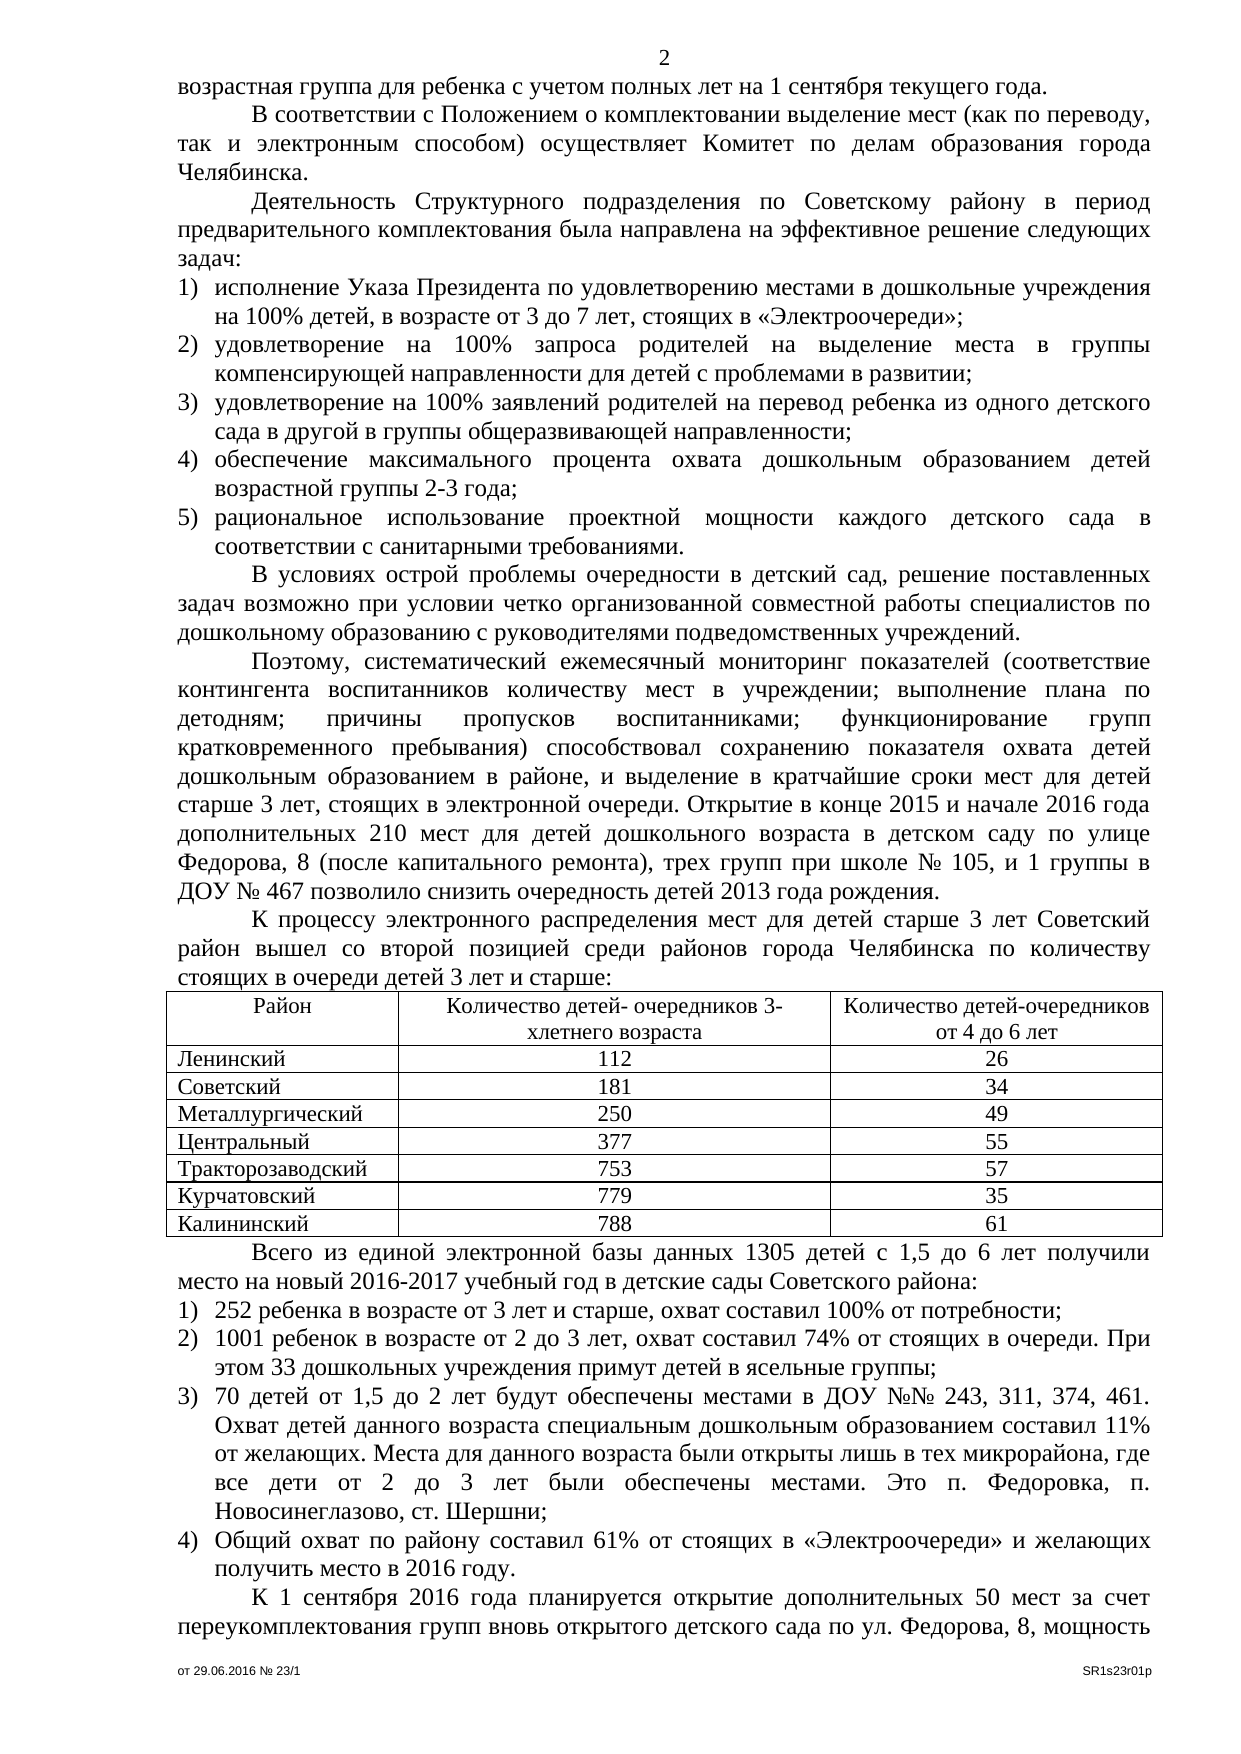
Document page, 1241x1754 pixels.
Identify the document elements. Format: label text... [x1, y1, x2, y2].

text Деятельность Структурного подразделения по Советскому району в период предварительного комплектования была направлена на эффективное решение следующих задач: [177, 186, 1152, 272]
table_cell 377 [399, 1128, 830, 1154]
table_header Количество детей-очередников от 4 до 6 лет [831, 992, 1162, 1044]
table_cell Металлургический [167, 1100, 398, 1127]
list исполнение Указа Президента по удовлетворению местами в дошкольные учреждения на 100% детей, в возрасте от 3 до 7 лет, стоящих в «Электроочереди»; [177, 272, 1152, 329]
table_header Количество детей- очередников 3-хлетнего возраста [399, 992, 830, 1044]
text Всего из единой электронной базы данных 1305 детей с 1,5 до 6 лет получили место на новый 2016-2017 учебный год в детские сады Советского района: [177, 1237, 1152, 1295]
table_cell Советский [167, 1073, 398, 1099]
list 252 ребенка в возрасте от 3 лет и старше, охват составил 100% от потребности; [177, 1295, 1152, 1323]
table_cell Калининский [167, 1210, 398, 1236]
table_cell 34 [831, 1073, 1162, 1099]
table_cell 55 [831, 1128, 1162, 1154]
text Поэтому, систематический ежемесячный мониторинг показателей (соответствие контингента воспитанников количеству мест в учреждении; выполнение плана по детодням; причины пропусков воспитанниками; функционирование групп кратковременного пребывания) способствовал сохранению показателя охвата детей дошкольным образованием в районе, и выделение в кратчайшие сроки мест для детей старше 3 лет, стоящих в электронной очереди. Открытие в конце 2015 и начале 2016 года дополнительных 210 мест для детей дошкольного возраста в детском саду по улице Федорова, 8 (после капитального ремонта), трех групп при школе № 105, и 1 группы в ДОУ № 467 позволило снизить очередность детей 2013 года рождения. [177, 646, 1152, 904]
table_cell 35 [831, 1183, 1162, 1209]
table_cell 57 [831, 1155, 1162, 1181]
text К процессу электронного распределения мест для детей старше 3 лет Советский район вышел со второй позицией среди районов города Челябинска по количеству стоящих в очереди детей 3 лет и старше: [177, 904, 1152, 991]
table_cell 181 [399, 1073, 830, 1099]
list 1001 ребенок в возрасте от 2 до 3 лет, охват составил 74% от стоящих в очереди. При этом 33 дошкольных учреждения примут детей в ясельные группы; [177, 1323, 1152, 1381]
text В соответствии с Положением о комплектовании выделение мест (как по переводу, так и электронным способом) осуществляет Комитет по делам образования города Челябинска. [177, 99, 1152, 186]
text В условиях острой проблемы очередности в детский сад, решение поставленных задач возможно при условии четко организованной совместной работы специалистов по дошкольному образованию с руководителями подведомственных учреждений. [177, 559, 1152, 646]
table_header Район [167, 992, 398, 1044]
table_cell 788 [399, 1210, 830, 1236]
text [177, 1582, 1152, 1640]
table_cell 250 [399, 1100, 830, 1127]
list рациональное использование проектной мощности каждого детского сада в соответствии с санитарными требованиями. [177, 502, 1152, 559]
table_cell 112 [399, 1046, 830, 1072]
table_cell 49 [831, 1100, 1162, 1127]
list Общий охват по району составил 61% от стоящих в «Электроочереди» и желающих получить место в 2016 году. [177, 1525, 1152, 1582]
table_cell 753 [399, 1155, 830, 1181]
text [177, 71, 1152, 99]
table_cell Ленинский [167, 1046, 398, 1072]
table_cell Тракторозаводский [167, 1155, 398, 1181]
list 70 детей от 1,5 до 2 лет будут обеспечены местами в ДОУ №№ 243, 311, 374, 461. Охват детей данного возраста специальным дошкольным образованием составил 11% от желающих. Места для данного возраста были открыты лишь в тех микрорайона, где все дети от 2 до 3 лет были обеспечены местами. Это п. Федоровка, п. Новосинеглазово, ст. Шершни; [177, 1381, 1152, 1525]
list удовлетворение на 100% заявлений родителей на перевод ребенка из одного детского сада в другой в группы общеразвивающей направленности; [177, 387, 1152, 444]
table_cell 26 [831, 1046, 1162, 1072]
table_cell 779 [399, 1183, 830, 1209]
list обеспечение максимального процента охвата дошкольным образованием детей возрастной группы 2-3 года; [177, 444, 1152, 502]
table_cell 61 [831, 1210, 1162, 1236]
table_cell Центральный [167, 1128, 398, 1154]
list удовлетворение на 100% запроса родителей на выделение места в группы компенсирующей направленности для детей с проблемами в развитии; [177, 329, 1152, 387]
table_cell Курчатовский [167, 1183, 398, 1209]
